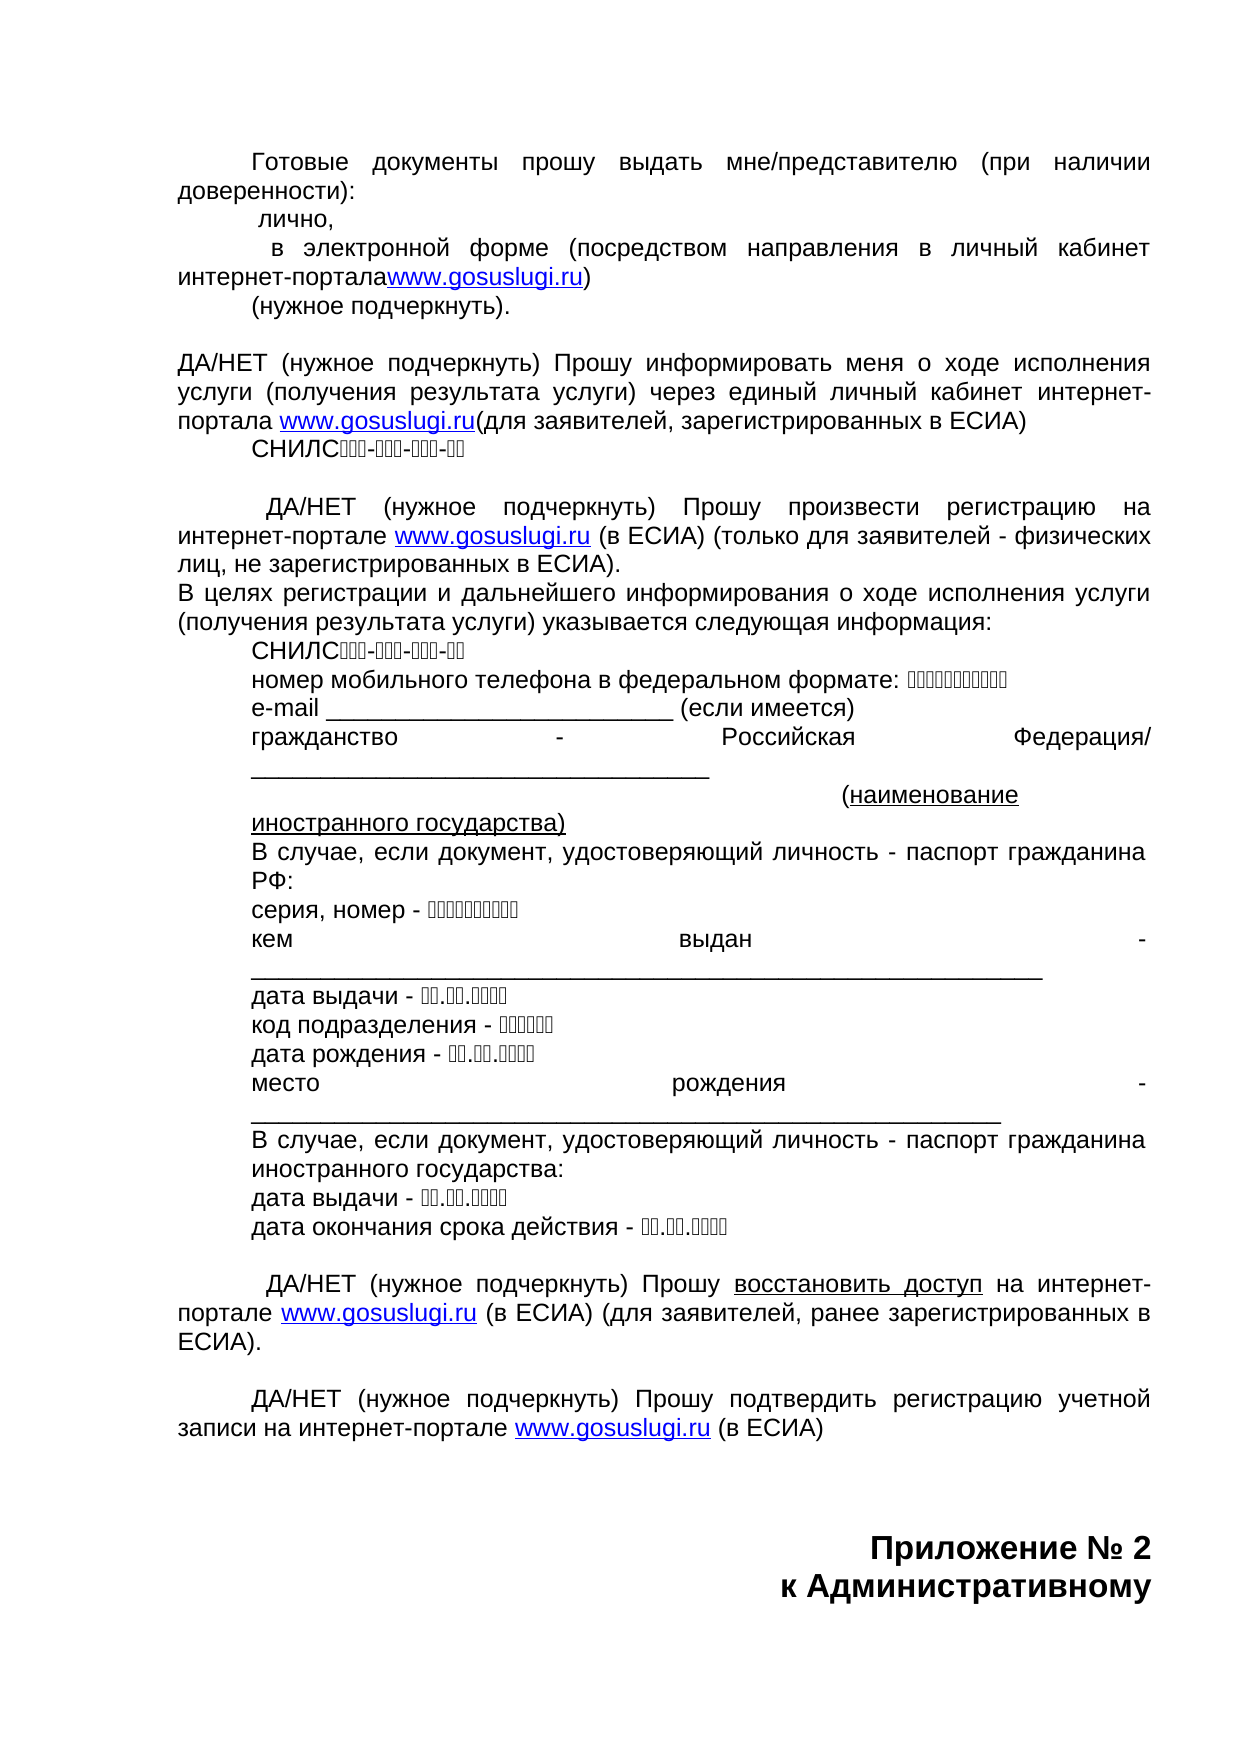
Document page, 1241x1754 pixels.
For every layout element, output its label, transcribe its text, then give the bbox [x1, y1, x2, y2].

text дата рождения - .. [251, 1039, 1152, 1068]
text код подразделения - [251, 1010, 1146, 1039]
text СНИЛС--- [177, 434, 1152, 463]
text ДА/НЕТ (нужное подчеркнуть) Прошу восстановить доступ на интернет-портале www.gosuslugi.ru (в ЕСИА) (для заявителей, ранее зарегистрированных в ЕСИА). [177, 1269, 1152, 1355]
text к Административному [177, 1566, 1152, 1605]
text СНИЛС--- [251, 636, 1152, 664]
text ДА/НЕТ (нужное подчеркнуть) Прошу информировать меня о ходе исполнения услуги (получения результата услуги) через единый личный кабинет интернет-портала www.gosuslugi.ru(для заявителей, зарегистрированных в ЕСИА) [177, 348, 1152, 434]
text e-mail _________________________ (если имеется) [251, 693, 1152, 722]
text гражданство - Российская Федерация/ _________________________________ [251, 722, 1152, 780]
text В случае, если документ, удостоверяющий личность - паспорт гражданина иностранного государства: [251, 1125, 1146, 1183]
text ДА/НЕТ (нужное подчеркнуть) Прошу произвести регистрацию на интернет-портале www.gosuslugi.ru (в ЕСИА) (только для заявителей - физических лиц, не зарегистрированных в ЕСИА). [177, 492, 1152, 578]
text дата выдачи - .. [251, 1183, 1146, 1211]
text (нужное подчеркнуть). [177, 291, 1152, 319]
text кем выдан - _________________________________________________________ [251, 923, 1146, 981]
text В целях регистрации и дальнейшего информирования о ходе исполнения услуги (получения результата услуги) указывается следующая информация: [177, 578, 1152, 636]
text дата окончания срока действия - .. [251, 1211, 1146, 1240]
text ДА/НЕТ (нужное подчеркнуть) Прошу подтвердить регистрацию учетной записи на интернет-портале www.gosuslugi.ru (в ЕСИА) [177, 1384, 1152, 1442]
text дата выдачи - .. [251, 981, 1146, 1010]
text Приложение № 2 [177, 1528, 1152, 1566]
text Готовые документы прошу выдать мне/представителю (при наличии доверенности): [177, 147, 1152, 204]
text в электронной форме (посредством направления в личный кабинет интернет-порталаwww.gosuslugi.ru) [177, 233, 1152, 291]
text серия, номер - [251, 895, 1146, 923]
text (наименование иностранного государства) [251, 780, 1152, 837]
text место рождения - ______________________________________________________ [251, 1068, 1146, 1125]
text номер мобильного телефона в федеральном формате: [251, 664, 1152, 693]
text В случае, если документ, удостоверяющий личность - паспорт гражданина РФ: [251, 837, 1146, 895]
text лично, [177, 204, 1152, 233]
